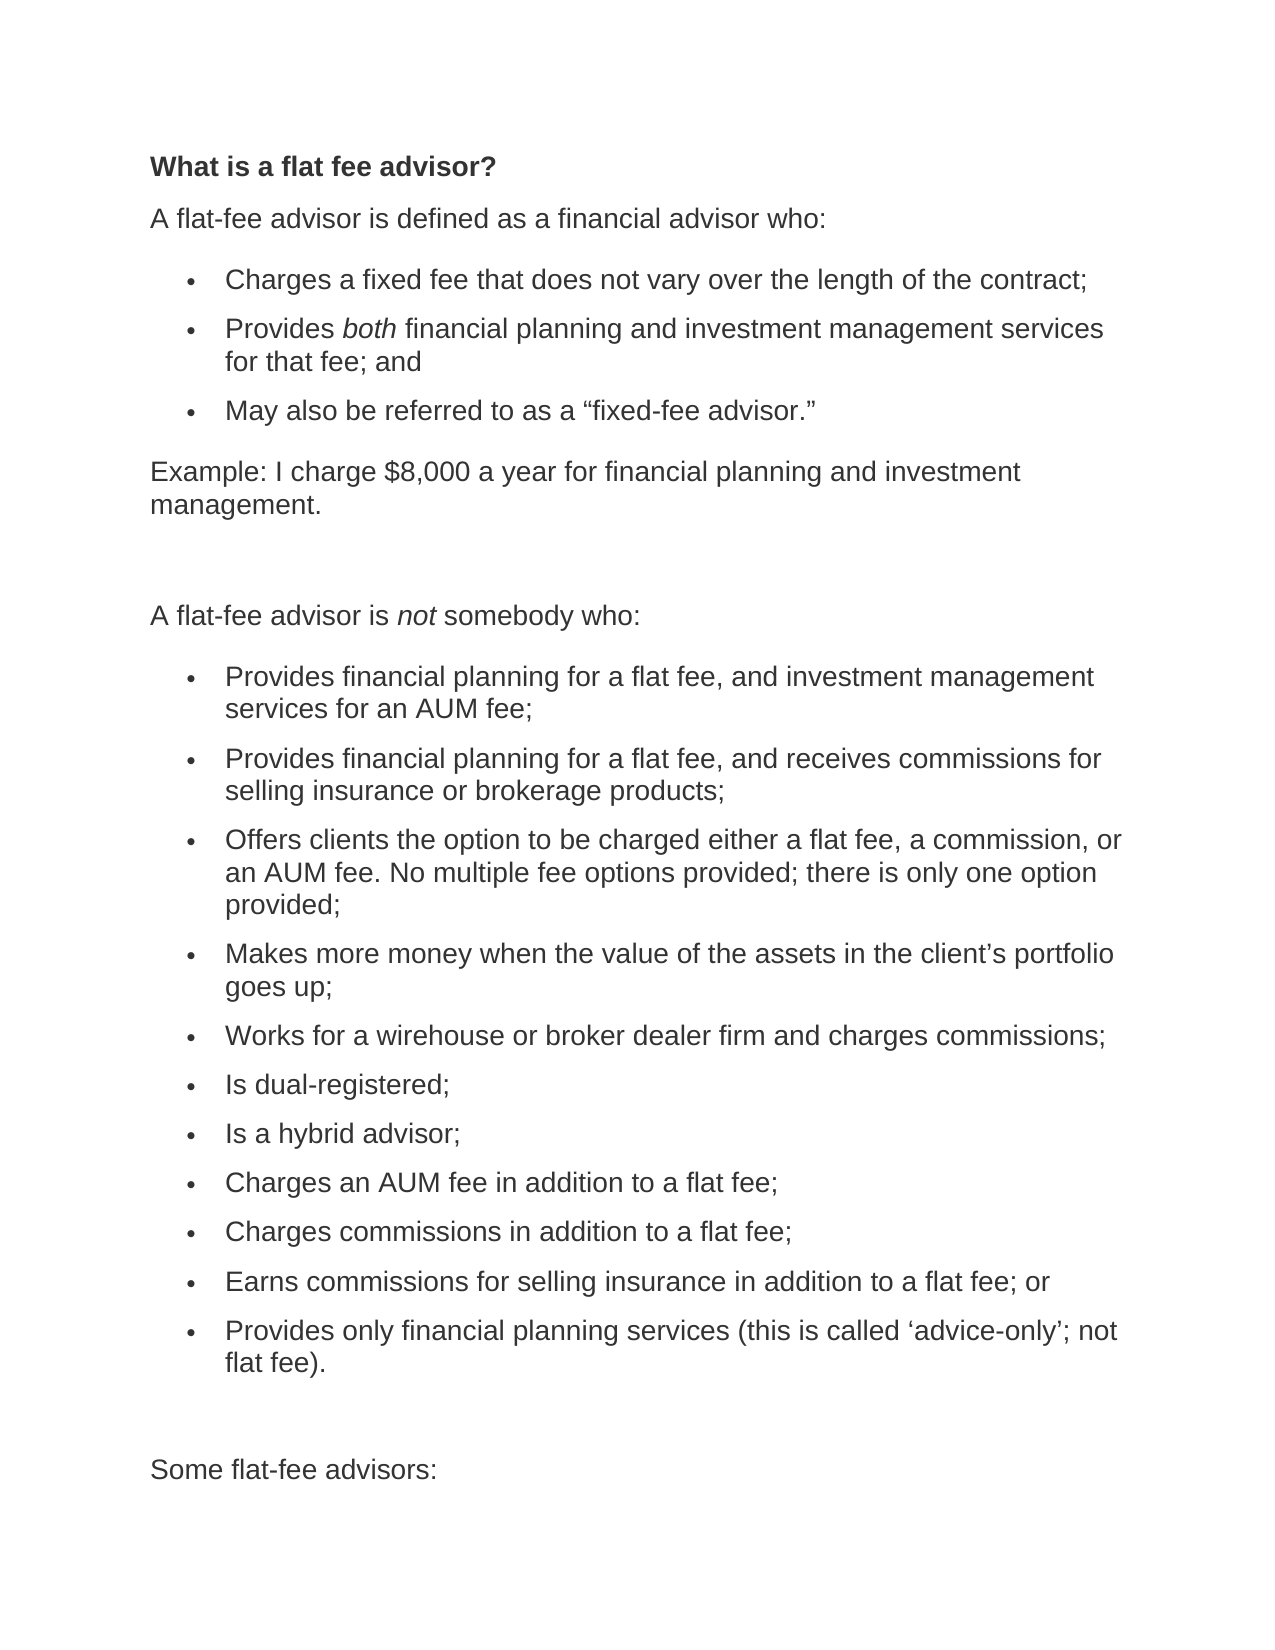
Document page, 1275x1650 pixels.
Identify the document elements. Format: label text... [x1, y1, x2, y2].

list Provides financial planning for a flat fee, and investment management services for an AUM fee; [187, 660, 1125, 725]
list Provides both financial planning and investment management services for that fee; and [187, 312, 1125, 377]
text A flat-fee advisor is defined as a financial advisor who: [150, 202, 1125, 234]
list Is dual-registered; [187, 1068, 1125, 1100]
list May also be referred to as a “fixed-fee advisor.” [187, 394, 1125, 426]
list Earns commissions for selling insurance in addition to a flat fee; or [187, 1264, 1125, 1297]
list Provides only financial planning services (this is called ‘advice-only’; not flat fee). [187, 1314, 1125, 1378]
list Charges a fixed fee that does not vary over the length of the contract; [187, 263, 1125, 296]
list Is a hybrid advisor; [187, 1117, 1125, 1149]
list Charges an AUM fee in addition to a flat fee; [187, 1166, 1125, 1199]
list Works for a wirehouse or broker dealer firm and charges commissions; [187, 1019, 1125, 1051]
list Makes more money when the value of the assets in the client’s portfolio goes up; [187, 937, 1125, 1002]
text A flat-fee advisor is not somebody who: [150, 598, 1125, 631]
text Some flat-fee advisors: [150, 1453, 1125, 1485]
list Charges commissions in addition to a flat fee; [187, 1215, 1125, 1248]
text What is a flat fee advisor? [150, 150, 1125, 182]
list Provides financial planning for a flat fee, and receives commissions for selling insurance or brokerage products; [187, 742, 1125, 806]
text Example: I charge $8,000 a year for financial planning and investment management. [322, 455, 1125, 520]
list Offers clients the option to be charged either a flat fee, a commission, or an AUM fee. No multiple fee options provided; there is only one option provided; [187, 823, 1125, 920]
